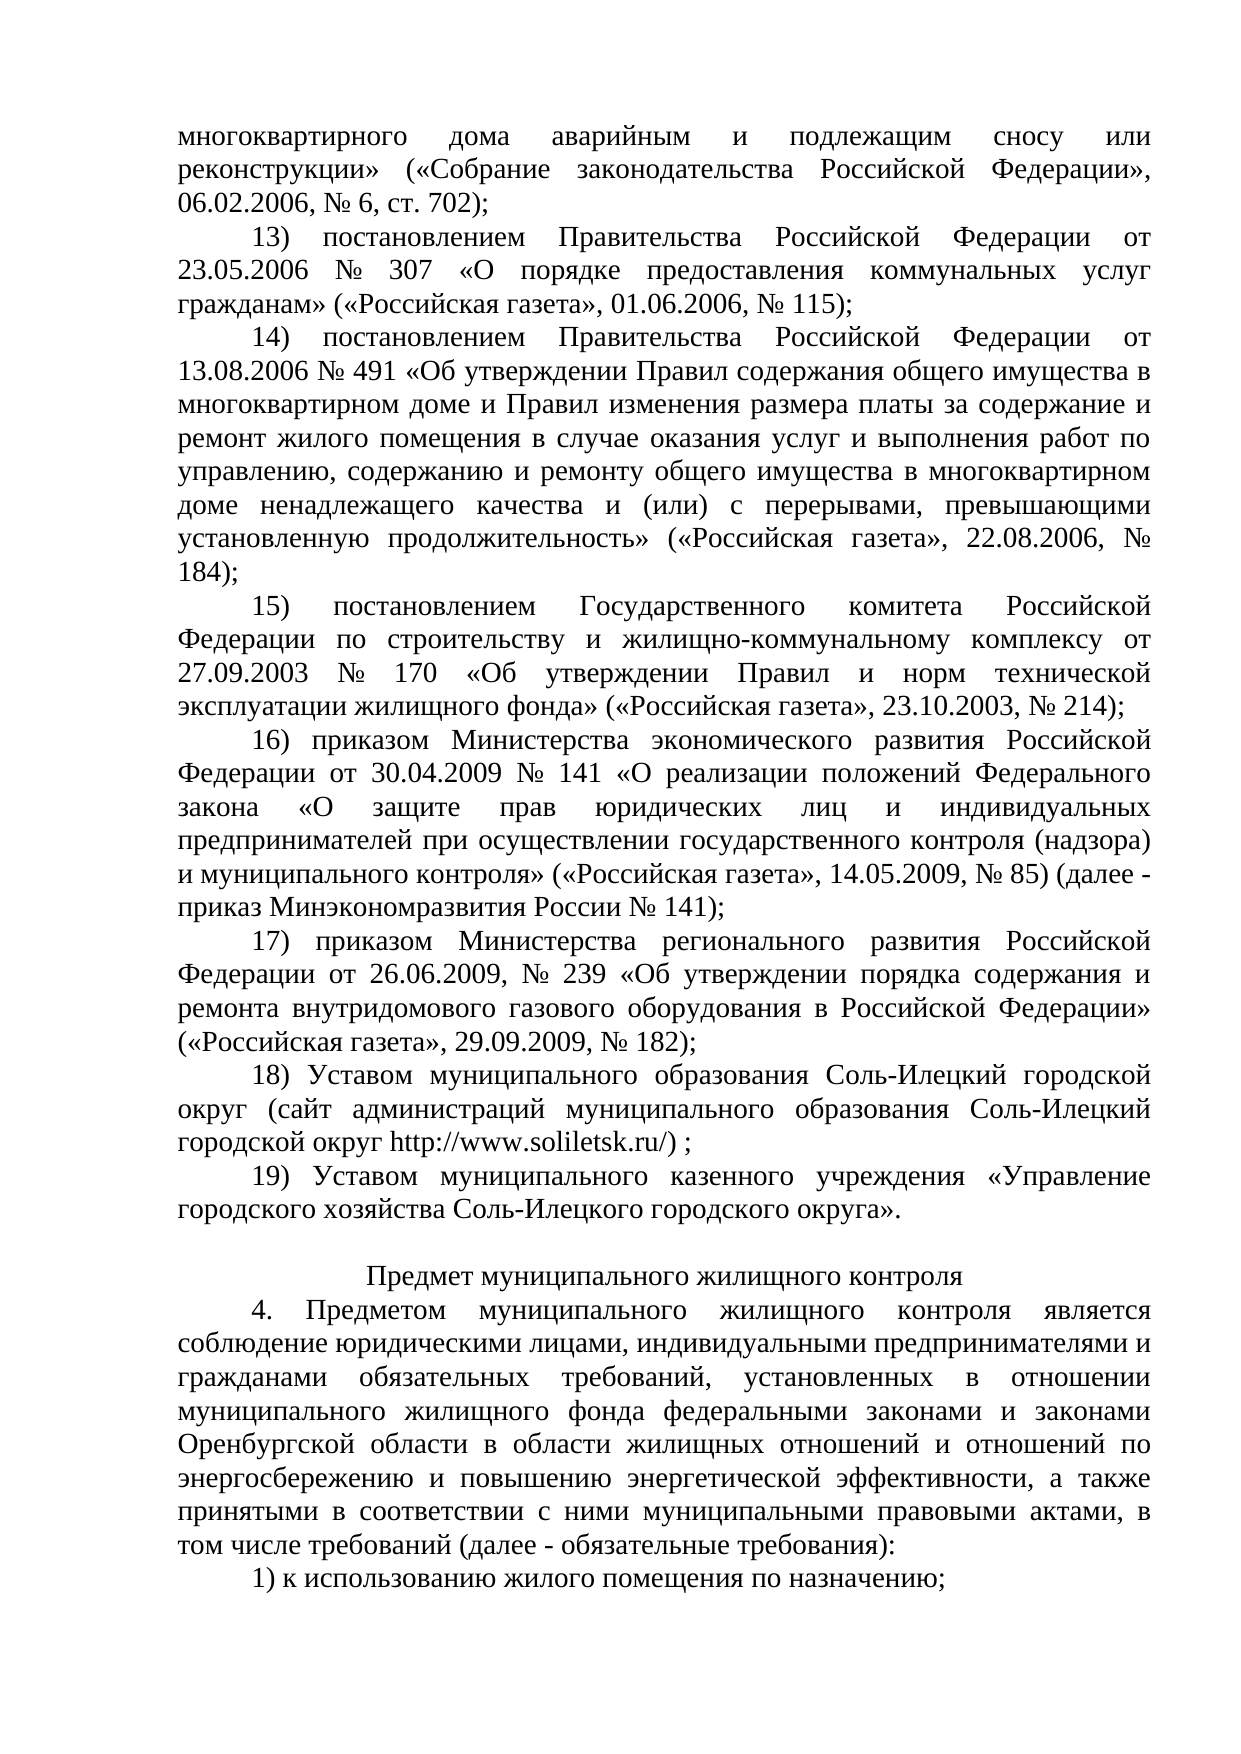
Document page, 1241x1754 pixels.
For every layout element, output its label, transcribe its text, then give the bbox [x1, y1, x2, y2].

text 13) постановлением Правительства Российской Федерации от 23.05.2006 № 307 «О порядке предоставления коммунальных услуг гражданам» («Российская газета», 01.06.2006, № 115); [177, 219, 1152, 319]
text 4. Предметом муниципального жилищного контроля является соблюдение юридическими лицами, индивидуальными предпринимателями и гражданами обязательных требований, установленных в отношении муниципального жилищного фонда федеральными законами и законами Оренбургской области в области жилищных отношений и отношений по энергосбережению и повышению энергетической эффективности, а также принятыми в соответствии с ними муниципальными правовыми актами, в том числе требований (далее - обязательные требования): [177, 1292, 1152, 1560]
text 17) приказом Министерства регионального развития Российской Федерации от 26.06.2009, № 239 «Об утверждении порядка содержания и ремонта внутридомового газового оборудования в Российской Федерации» («Российская газета», 29.09.2009, № 182); [177, 923, 1152, 1057]
text Предмет муниципального жилищного контроля [177, 1258, 1152, 1292]
text 15) постановлением Государственного комитета Российской Федерации по строительству и жилищно-коммунальному комплексу от 27.09.2003 № 170 «Об утверждении Правил и норм технической эксплуатации жилищного фонда» («Российская газета», 23.10.2003, № 214); [177, 588, 1152, 722]
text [177, 118, 1152, 219]
text 16) приказом Министерства экономического развития Российской Федерации от 30.04.2009 № 141 «О реализации положений Федерального закона «О защите прав юридических лиц и индивидуальных предпринимателей при осуществлении государственного контроля (надзора) и муниципального контроля» («Российская газета», 14.05.2009, № 85) (далее - приказ Минэкономразвития России № 141); [177, 722, 1152, 923]
text 14) постановлением Правительства Российской Федерации от 13.08.2006 № 491 «Об утверждении Правил содержания общего имущества в многоквартирном доме и Правил изменения размера платы за содержание и ремонт жилого помещения в случае оказания услуг и выполнения работ по управлению, содержанию и ремонту общего имущества в многоквартирном доме ненадлежащего качества и (или) с перерывами, превышающими установленную продолжительность» («Российская газета», 22.08.2006, № 184); [177, 319, 1152, 588]
text 19) Уставом муниципального казенного учреждения «Управление городского хозяйства Соль-Илецкого городского округа». [177, 1158, 1152, 1225]
text 1) к использованию жилого помещения по назначению; [177, 1560, 1152, 1594]
text 18) Уставом муниципального образования Соль-Илецкий городской округ (сайт администраций муниципального образования Соль-Илецкий городской округ http://www.soliletsk.ru/) ; [177, 1057, 1152, 1158]
